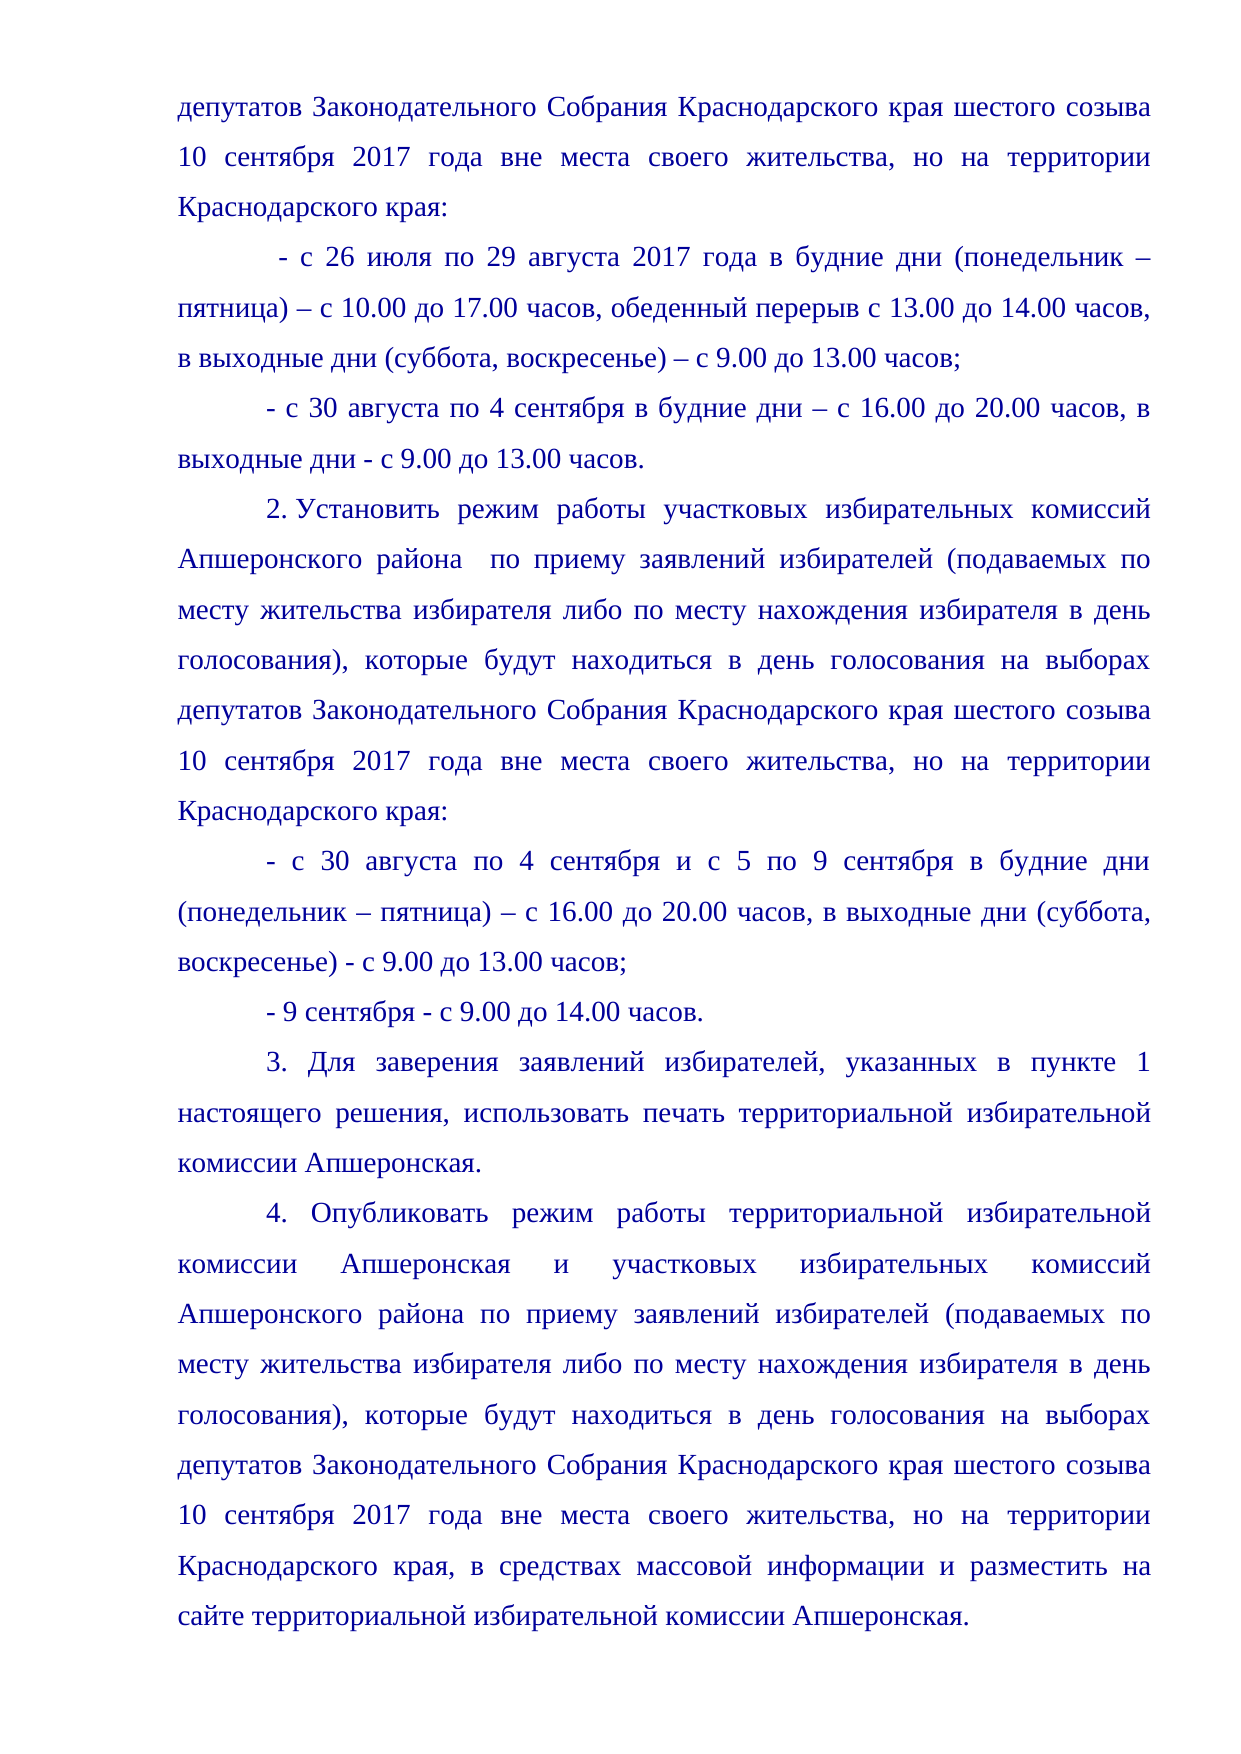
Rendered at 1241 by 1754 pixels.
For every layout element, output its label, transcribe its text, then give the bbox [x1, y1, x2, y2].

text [177, 89, 1152, 223]
text - с 30 августа по 4 сентября и с 5 по 9 сентября в будние дни (понедельник – пятница) – с 16.00 до 20.00 часов, в выходные дни (суббота, воскресенье) - с 9.00 до 13.00 часов; [177, 843, 1152, 977]
text 4. Опубликовать режим работы территориальной избирательной комиссии Апшеронская и участковых избирательных комиссий Апшеронского района по приему заявлений избирателей (подаваемых по месту жительства избирателя либо по месту нахождения избирателя в день голосования), которые будут находиться в день голосования на выборах депутатов Законодательного Собрания Краснодарского края шестого созыва 10 сентября 2017 года вне места своего жительства, но на территории Краснодарского края, в средствах массовой информации и разместить на сайте территориальной избирательной комиссии Апшеронская. [177, 1196, 1152, 1632]
text 2. Установить режим работы участковых избирательных комиссий Апшеронского района по приему заявлений избирателей (подаваемых по месту жительства избирателя либо по месту нахождения избирателя в день голосования), которые будут находиться в день голосования на выборах депутатов Законодательного Собрания Краснодарского края шестого созыва 10 сентября 2017 года вне места своего жительства, но на территории Краснодарского края: [177, 491, 1152, 827]
text 3. Для заверения заявлений избирателей, указанных в пункте 1 настоящего решения, использовать печать территориальной избирательной комиссии Апшеронская. [177, 1044, 1152, 1179]
text - с 30 августа по 4 сентября в будние дни – с 16.00 до 20.00 часов, в выходные дни - с 9.00 до 13.00 часов. [177, 391, 1152, 474]
text - 9 сентября - с 9.00 до 14.00 часов. [177, 994, 1152, 1028]
text - с 26 июля по 29 августа 2017 года в будние дни (понедельник – пятница) – с 10.00 до 17.00 часов, обеденный перерыв с 13.00 до 14.00 часов, в выходные дни (суббота, воскресенье) – с 9.00 до 13.00 часов; [177, 239, 1152, 374]
